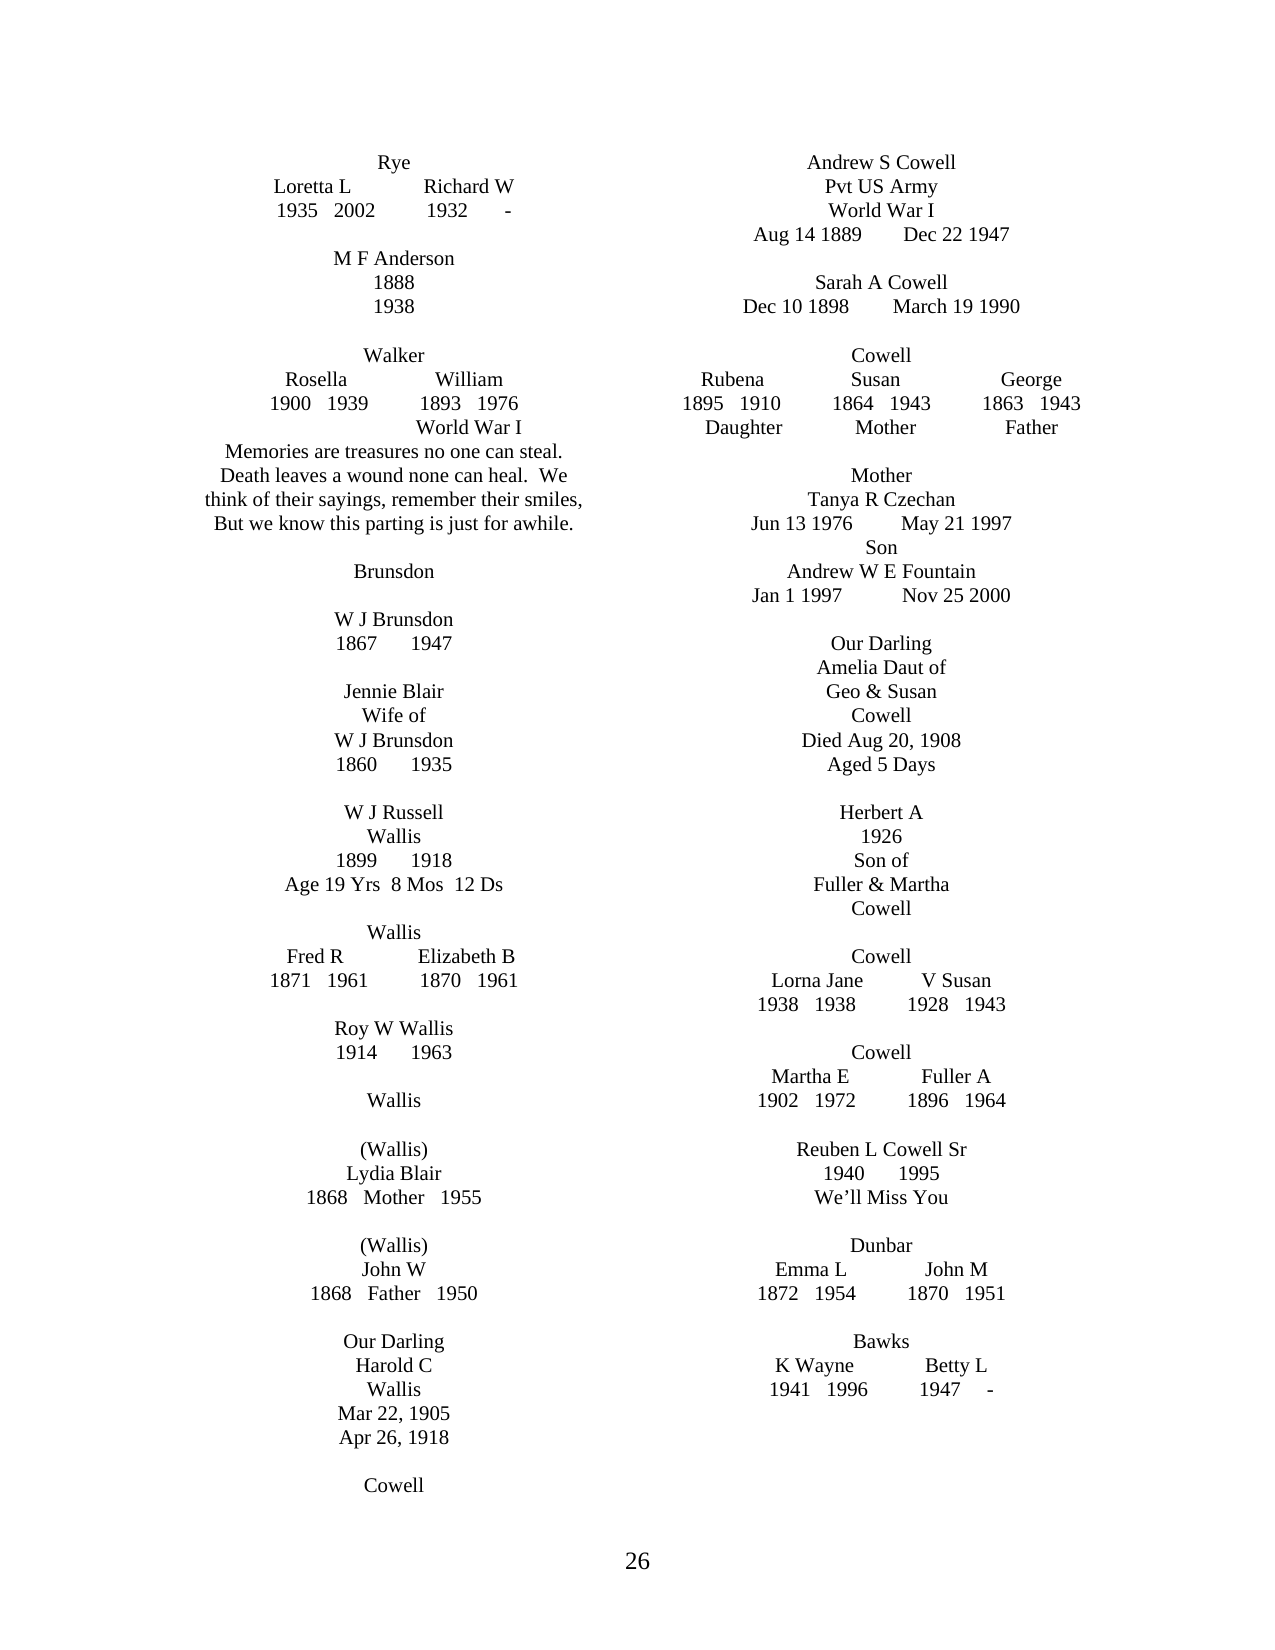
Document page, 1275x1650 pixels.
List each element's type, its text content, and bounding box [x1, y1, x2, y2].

text We’ll Miss You [675, 1185, 1087, 1209]
text Harold C [187, 1353, 600, 1377]
text K Betty L [675, 1353, 1087, 1377]
text 1872 1954 1870 1951 [675, 1281, 1087, 1305]
text Our Darling [675, 631, 1087, 655]
text Wallis [187, 1377, 600, 1401]
text Daughter Mother Father [675, 415, 1087, 439]
text Jennie Blair [187, 679, 600, 703]
text think of their sayings, remember their smiles, [187, 487, 600, 511]
text W J Brunsdon [187, 607, 600, 631]
text 1867 1947 [187, 631, 600, 655]
text Fuller & Martha [675, 872, 1087, 896]
text 1938 [187, 294, 600, 318]
text Cowell [675, 896, 1087, 920]
text World War I [675, 198, 1087, 222]
text Herbert A [675, 800, 1087, 824]
text 1900 1939 1893 1976 [187, 391, 600, 415]
text 1940 1995 [675, 1161, 1087, 1185]
text 1941 1996 1947 - [675, 1377, 1087, 1401]
text Wallis [187, 824, 600, 848]
text Death leaves a wound none can heal. We [187, 463, 600, 487]
text Cowell [675, 703, 1087, 727]
text 1938 1938 1928 1943 [675, 992, 1087, 1016]
text Son of [675, 848, 1087, 872]
text Cowell [187, 1473, 600, 1497]
text Brunsdon [187, 559, 600, 583]
text Rubena Susan George [675, 367, 1087, 391]
text Reuben L Cowell Sr [675, 1137, 1087, 1161]
text 1888 [187, 270, 600, 294]
text (Wallis) [187, 1233, 600, 1257]
text 1895 1910 1864 1943 1863 1943 [675, 391, 1087, 415]
text Wallis [187, 920, 600, 944]
text Fred R Elizabeth B [187, 944, 600, 968]
text Emma L John M [675, 1257, 1087, 1281]
text 1868 Father 1950 [187, 1281, 600, 1305]
text Andrew S Cowell [675, 150, 1087, 174]
text Martha E Fuller A [675, 1064, 1087, 1088]
text 1899 1918 [187, 848, 600, 872]
text Amelia Daut of [675, 655, 1087, 679]
text Rosella William [187, 367, 600, 391]
text World War I [262, 415, 600, 439]
text Pvt Army [675, 174, 1087, 198]
text W J Russell [187, 800, 600, 824]
text Cowell [675, 1040, 1087, 1064]
text 1914 1963 [187, 1040, 600, 1064]
text Mother [675, 463, 1087, 487]
text Andrew W E Fountain [675, 559, 1087, 583]
text Blair [187, 1161, 600, 1185]
text W J Brunsdon [187, 727, 600, 752]
text 1868 Mother 1955 [187, 1185, 600, 1209]
text Sarah A Cowell [675, 270, 1087, 294]
text John W [187, 1257, 600, 1281]
text 1935 2002 1932 - [187, 198, 600, 222]
text Lorna Jane V Susan [675, 968, 1087, 992]
text 1926 [675, 824, 1087, 848]
text Loretta L Richard W [187, 174, 600, 198]
text Bawks [675, 1329, 1087, 1353]
text M F [187, 246, 600, 270]
text Died [675, 727, 1087, 752]
text Memories are treasures no one can steal. [187, 439, 600, 463]
text 1871 1961 1870 1961 [187, 968, 600, 992]
text Our Darling [187, 1329, 600, 1353]
text Wife of [187, 703, 600, 727]
text Son [675, 535, 1087, 559]
text Roy W Wallis [187, 1016, 600, 1040]
text Tanya R Czechan [675, 487, 1087, 511]
text Aged 5 Days [675, 752, 1087, 776]
text 1902 1972 1896 1964 [675, 1088, 1087, 1112]
text Cowell [675, 944, 1087, 968]
text Geo & Susan [675, 679, 1087, 703]
text Cowell [675, 342, 1087, 367]
text Wallis [187, 1088, 600, 1112]
text 1860 1935 [187, 752, 600, 776]
text (Wallis) [187, 1137, 600, 1161]
text But we know this parting is just for awhile. [187, 511, 600, 535]
text Age 19 Yrs 8 Mos 12 Ds [187, 872, 600, 896]
